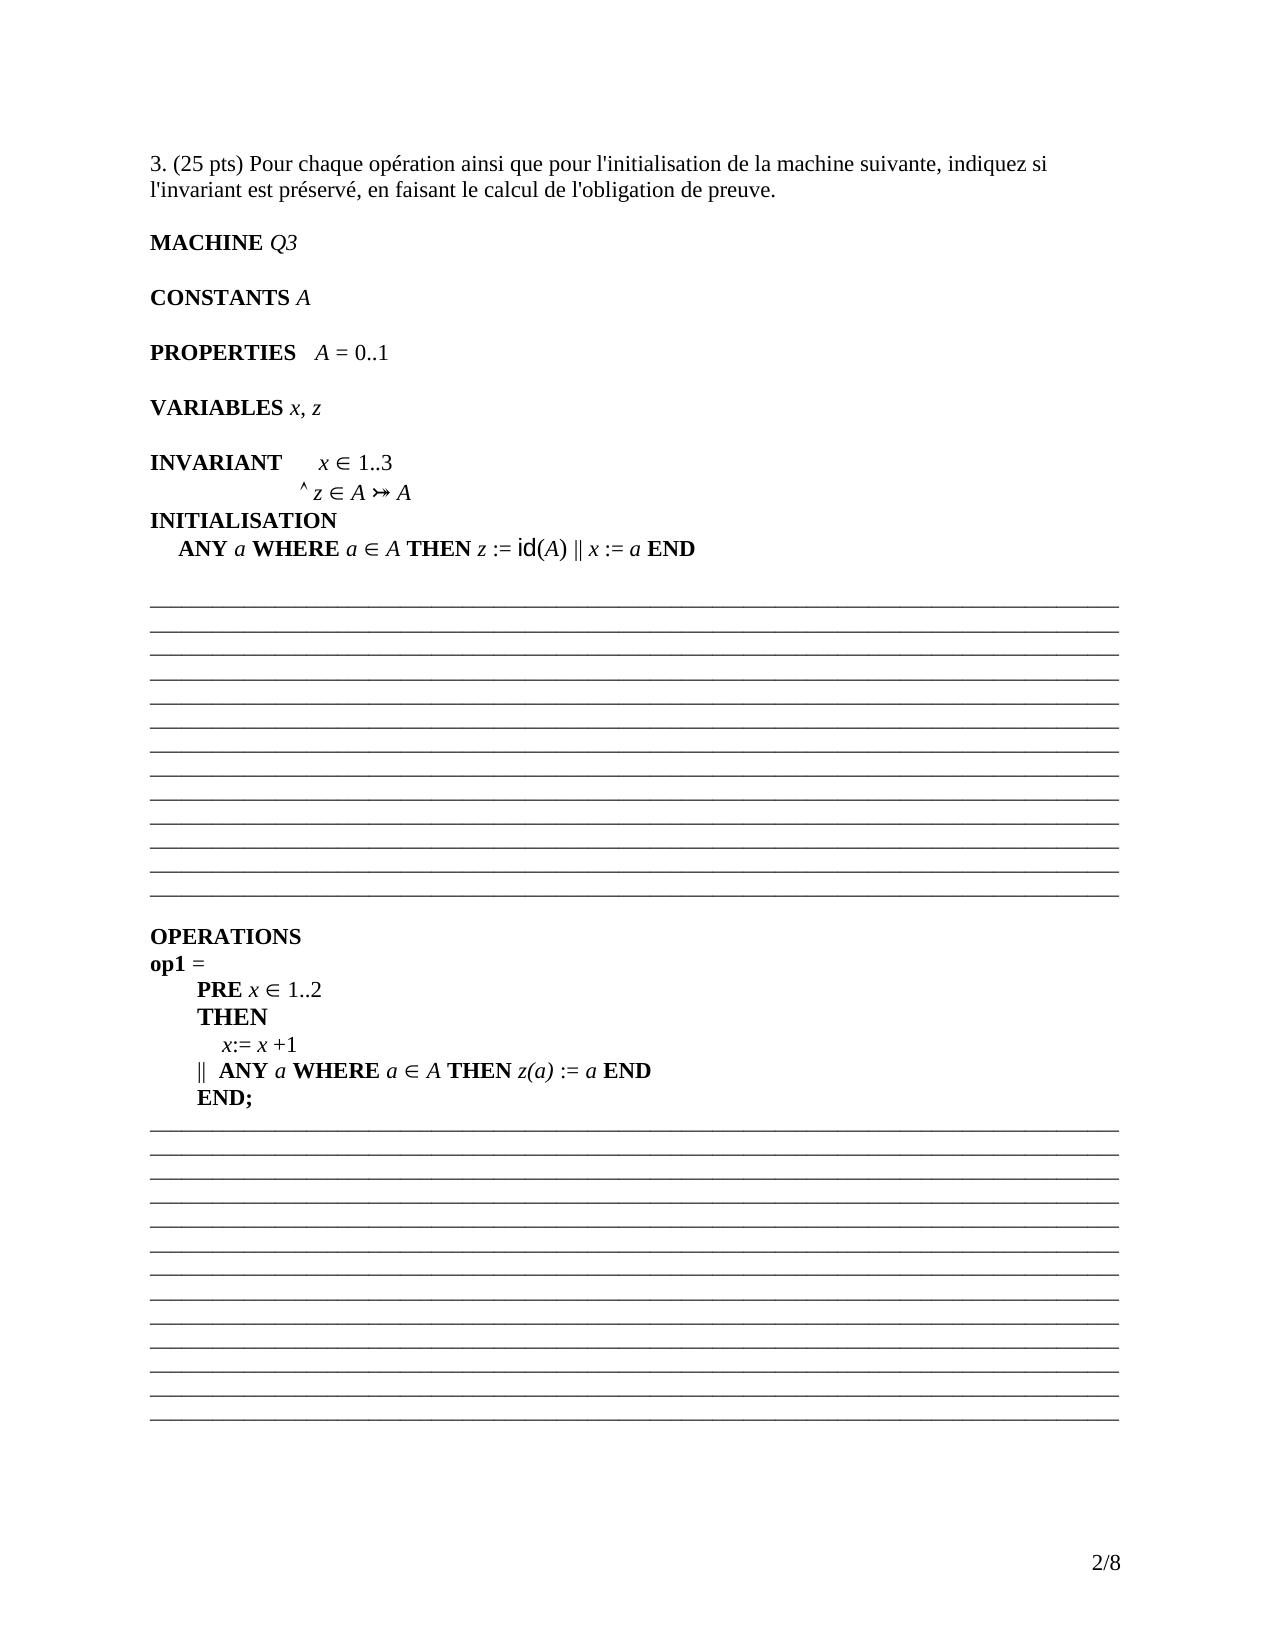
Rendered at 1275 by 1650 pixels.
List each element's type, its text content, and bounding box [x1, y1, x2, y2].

text _____________________________________________________________________________________________ [150, 1110, 1125, 1134]
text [150, 1399, 1125, 1423]
text INITIALISATION [150, 507, 1125, 533]
text THEN [197, 1002, 1125, 1031]
text _____________________________________________________________________________________________ [150, 875, 1125, 899]
text _____________________________________________________________________________________________ [150, 1303, 1125, 1327]
text _____________________________________________________________________________________________ [150, 1230, 1125, 1254]
text _____________________________________________________________________________________________ [150, 755, 1125, 779]
text || ANY a WHERE a  A THEN z(a) := a END [197, 1057, 1125, 1084]
text x:= x +1 [197, 1031, 1125, 1057]
text _____________________________________________________________________________________________ [150, 634, 1125, 658]
text MACHINE Q3 [150, 229, 1125, 255]
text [150, 1375, 1125, 1399]
text _____________________________________________________________________________________________ [150, 1278, 1125, 1303]
text _____________________________________________________________________________________________ [150, 658, 1125, 683]
text _____________________________________________________________________________________________ [150, 731, 1125, 755]
text _____________________________________________________________________________________________ [150, 803, 1125, 827]
text _____________________________________________________________________________________________ [150, 1254, 1125, 1278]
text END; [197, 1084, 1125, 1110]
text VARIABLES x, z [150, 394, 1125, 421]
text  z  A ⤖ A [150, 476, 1125, 507]
text op1 = [150, 949, 1125, 976]
text _____________________________________________________________________________________________ [150, 707, 1125, 731]
text _____________________________________________________________________________________________ [150, 1206, 1125, 1230]
text _____________________________________________________________________________________________ [150, 586, 1125, 610]
text 3. (25 pts) Pour chaque opération ainsi que pour l'initialisation de la machine suivante, indiquez si l'invariant est préservé, en faisant le calcul de l'obligation de preuve. [150, 150, 1125, 203]
text _____________________________________________________________________________________________ [150, 1351, 1125, 1375]
text _____________________________________________________________________________________________ [150, 1182, 1125, 1206]
text _____________________________________________________________________________________________ [150, 610, 1125, 634]
text _____________________________________________________________________________________________ [150, 827, 1125, 851]
text _____________________________________________________________________________________________ [150, 1134, 1125, 1158]
text ANY a WHERE a  A THEN z := id(A) || x := a END [178, 533, 1125, 562]
text PROPERTIES A = 0..1 [150, 339, 1125, 366]
text _____________________________________________________________________________________________ [150, 683, 1125, 707]
text _____________________________________________________________________________________________ [150, 779, 1125, 803]
text _____________________________________________________________________________________________ [150, 1158, 1125, 1182]
text _____________________________________________________________________________________________ [150, 1327, 1125, 1351]
text OPERATIONS [150, 923, 1125, 949]
text PRE x  1..2 [197, 976, 1125, 1002]
text INVARIANT x  1..3 [150, 449, 1125, 476]
text CONSTANTS A [150, 284, 1125, 311]
text _____________________________________________________________________________________________ [150, 851, 1125, 875]
